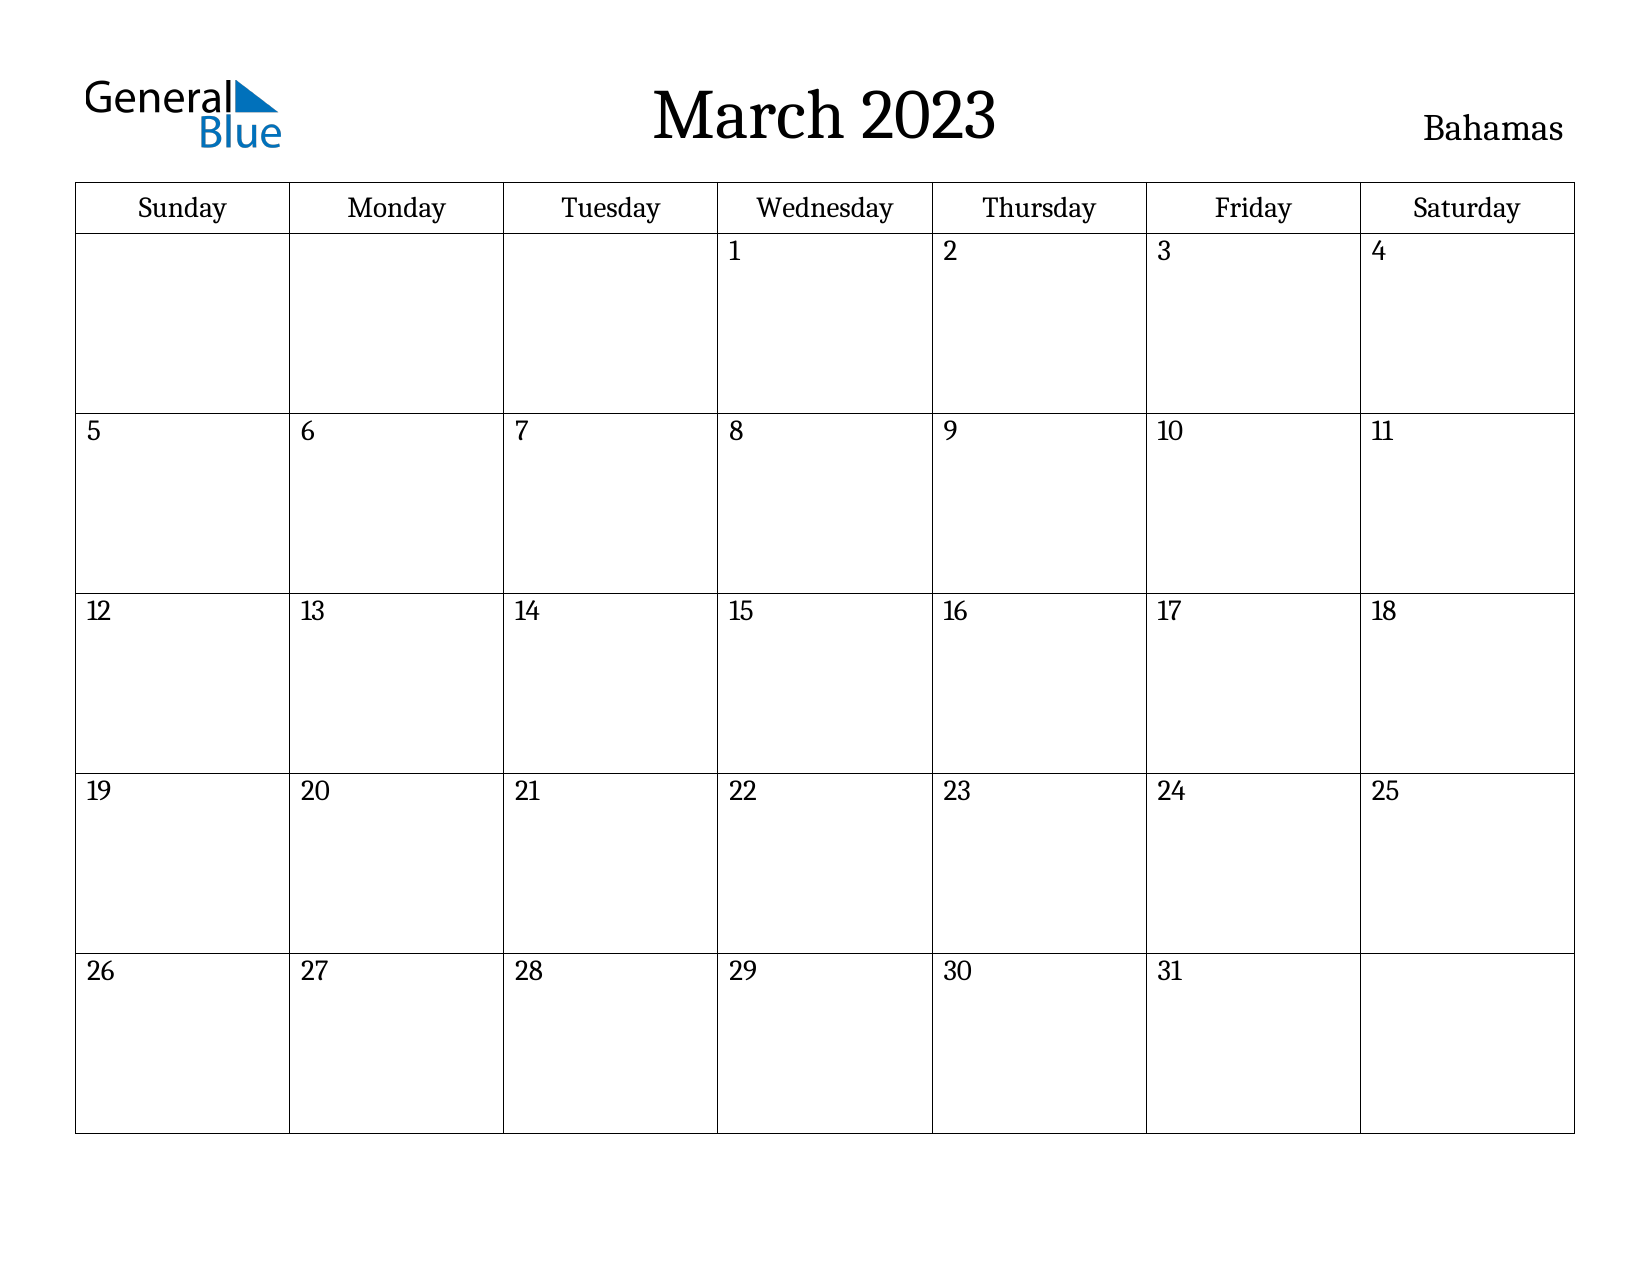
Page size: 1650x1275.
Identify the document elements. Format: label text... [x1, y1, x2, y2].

table_cell [718, 988, 932, 1133]
table_cell 26 [76, 954, 289, 987]
table_cell [290, 988, 503, 1133]
table_cell [504, 448, 717, 593]
table_cell [76, 808, 289, 953]
table_cell Tuesday [504, 183, 717, 233]
table_cell [1147, 988, 1360, 1133]
table_cell 14 [504, 594, 717, 627]
table_cell 6 [290, 414, 503, 447]
table_cell [504, 267, 717, 413]
table_cell 22 [718, 774, 932, 807]
table_cell 29 [718, 954, 932, 987]
table_cell [76, 448, 289, 593]
table_cell 11 [1361, 414, 1574, 447]
table_cell [1147, 808, 1360, 953]
table_cell [718, 808, 932, 953]
table_cell [933, 627, 1146, 773]
table_cell 25 [1361, 774, 1574, 807]
table_cell [1147, 448, 1360, 593]
table_cell [504, 234, 717, 267]
table_cell [933, 988, 1146, 1133]
table_cell Monday [290, 183, 503, 233]
table_cell [1361, 808, 1574, 953]
table_cell 31 [1147, 954, 1360, 987]
table_cell 12 [76, 594, 289, 627]
table_cell 19 [76, 774, 289, 807]
table_cell Wednesday [718, 183, 932, 233]
table_cell [1361, 627, 1574, 773]
table_cell 16 [933, 594, 1146, 627]
table_cell [76, 627, 289, 773]
table_cell [1361, 267, 1574, 413]
table_cell [504, 988, 717, 1133]
table_cell [504, 808, 717, 953]
table_cell 27 [290, 954, 503, 987]
table_cell [290, 808, 503, 953]
table_cell Saturday [1361, 183, 1574, 233]
table_cell 24 [1147, 774, 1360, 807]
table_cell 30 [933, 954, 1146, 987]
table_cell 23 [933, 774, 1146, 807]
table_cell 5 [76, 414, 289, 447]
table_cell [290, 627, 503, 773]
table_cell 4 [1361, 234, 1574, 267]
table_header March 2023 [504, 75, 1146, 182]
table_cell [504, 627, 717, 773]
table_cell 21 [504, 774, 717, 807]
table_header [76, 75, 503, 182]
table_cell 2 [933, 234, 1146, 267]
table_cell Thursday [933, 183, 1146, 233]
table_cell [718, 267, 932, 413]
table_header Bahamas [1146, 75, 1574, 182]
table_cell Friday [1147, 183, 1360, 233]
table_cell [76, 234, 289, 267]
table_cell [76, 267, 289, 413]
table_cell 18 [1361, 594, 1574, 627]
table_cell [1361, 448, 1574, 593]
table_cell 8 [718, 414, 932, 447]
table_cell 10 [1147, 414, 1360, 447]
table_cell [290, 234, 503, 267]
table_cell [933, 808, 1146, 953]
table_cell 15 [718, 594, 932, 627]
table_cell 28 [504, 954, 717, 987]
table_cell [76, 988, 289, 1133]
table_cell [718, 627, 932, 773]
table_cell [933, 267, 1146, 413]
picture [86, 80, 281, 148]
table_cell 17 [1147, 594, 1360, 627]
table_cell [1361, 988, 1574, 1133]
table_cell [290, 267, 503, 413]
table_cell [290, 448, 503, 593]
table_cell [1147, 627, 1360, 773]
table_cell [1147, 267, 1360, 413]
table_cell 20 [290, 774, 503, 807]
table_cell 3 [1147, 234, 1360, 267]
table_cell Sunday [76, 183, 289, 233]
table_cell [933, 448, 1146, 593]
table_cell 1 [718, 234, 932, 267]
table_cell 9 [933, 414, 1146, 447]
table_cell [1361, 954, 1574, 987]
table_cell 7 [504, 414, 717, 447]
table_cell 13 [290, 594, 503, 627]
table_cell [718, 448, 932, 593]
